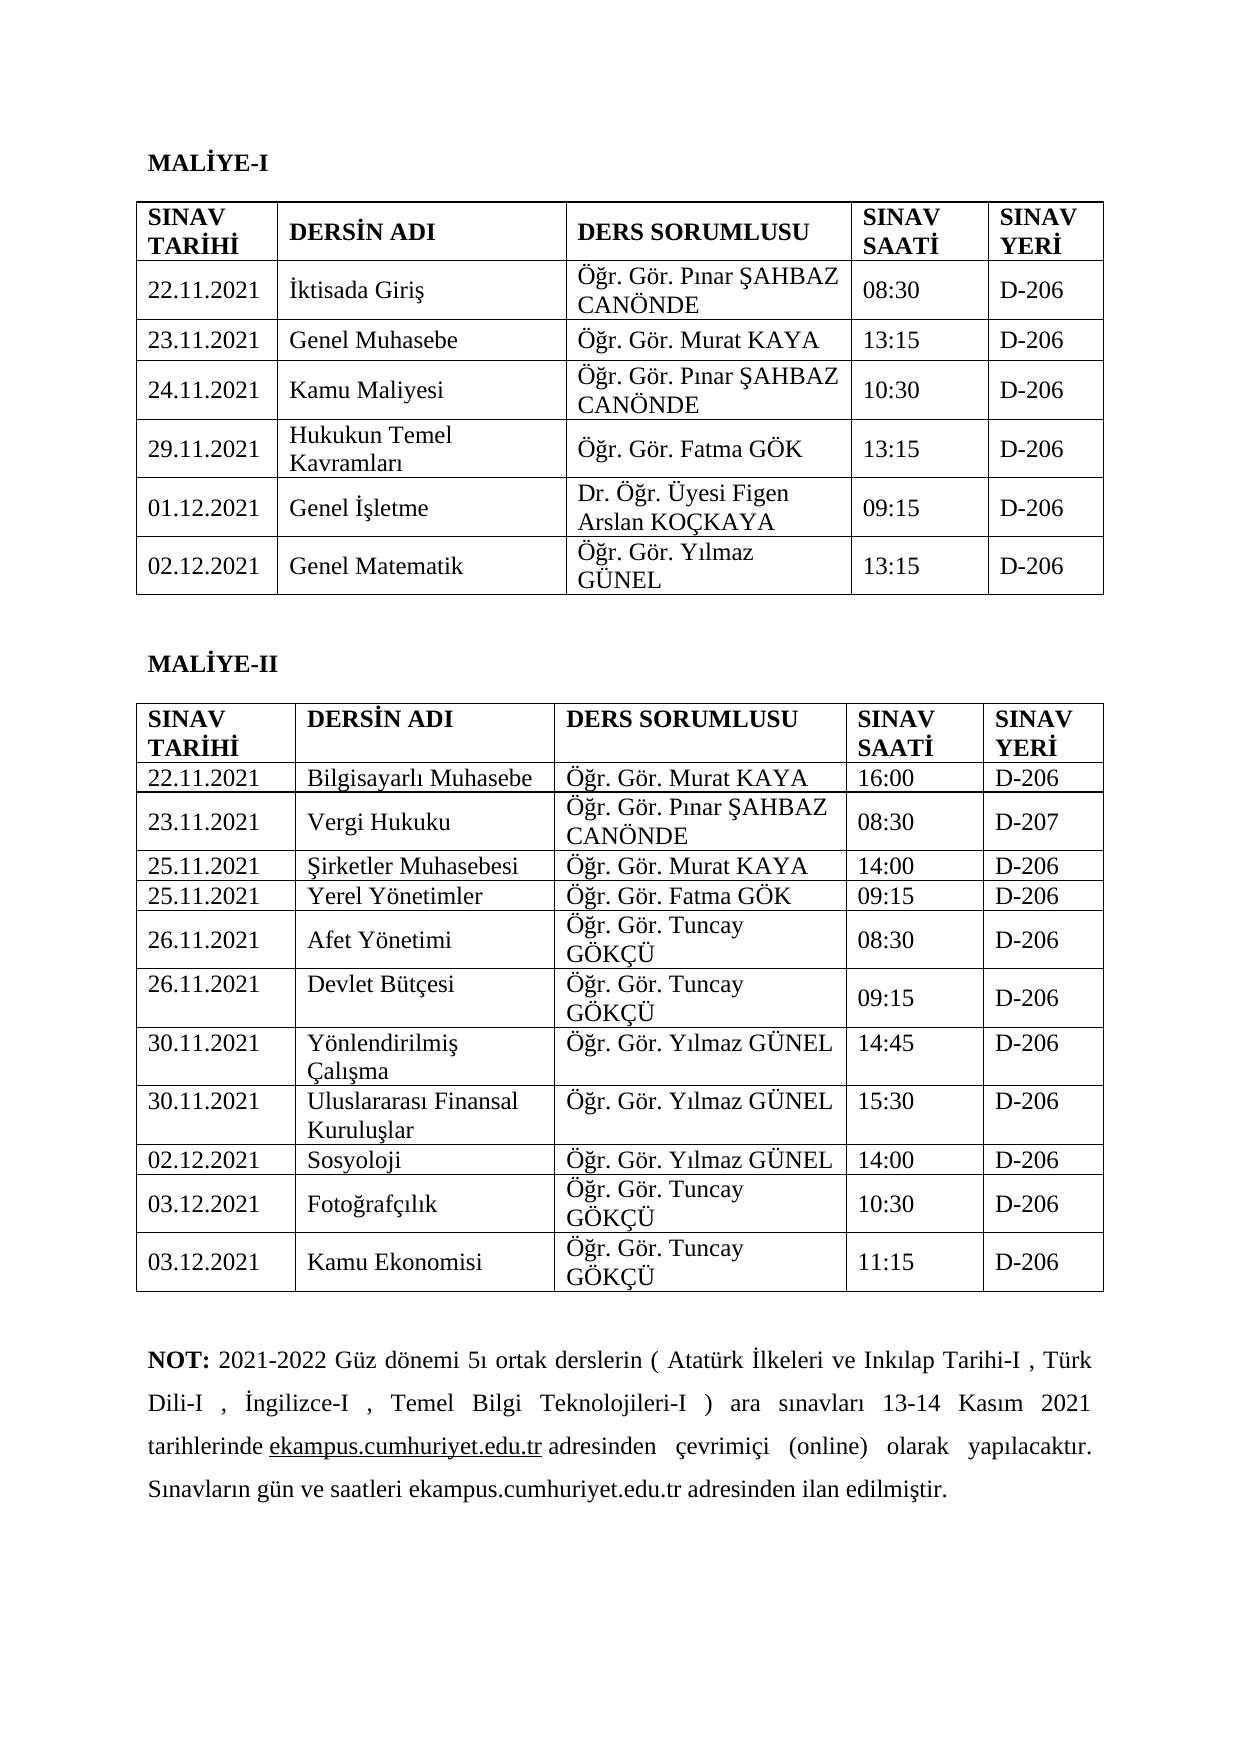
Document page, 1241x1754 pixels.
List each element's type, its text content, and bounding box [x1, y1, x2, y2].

table_header SINAV YERİ [984, 704, 1103, 762]
table_header SINAV YERİ [989, 203, 1103, 260]
table_cell 13:15 [852, 537, 988, 594]
table_cell 26.11.2021 [137, 969, 295, 1027]
table_cell Kamu Ekonomisi [296, 1233, 554, 1291]
table_header DERS SORUMLUSU [555, 704, 846, 762]
table_cell Öğr. Gör. Yılmaz GÜNEL [555, 1145, 846, 1173]
table_cell D-206 [984, 1086, 1103, 1144]
table_cell Fotoğrafçılık [296, 1175, 554, 1232]
table_cell Devlet Bütçesi [296, 969, 554, 1027]
table_cell Sosyoloji [296, 1145, 554, 1173]
table_cell Genel Muhasebe [278, 320, 566, 360]
table_cell 25.11.2021 [137, 881, 295, 909]
table_header DERSİN ADI [278, 203, 566, 260]
table_header SINAV TARİHİ [137, 203, 277, 260]
table_cell İktisada Giriş [278, 261, 566, 318]
text NOT: 2021-2022 Güz dönemi 5ı ortak derslerin ( Atatürk İlkeleri ve Inkılap Tarihi-I , Türk Dili-I , İngilizce-I , Temel Bilgi Teknolojileri-I ) ara sınavları 13-14 Kasım 2021 tarihlerinde ekampus.cumhuriyet.edu.tr adresinden çevrimiçi (online) olarak yapılacaktır. Sınavların gün ve saatleri ekampus.cumhuriyet.edu.tr adresinden ilan edilmiştir. [148, 1417, 1093, 1456]
table_cell Bilgisayarlı Muhasebe [296, 763, 554, 791]
table_cell D-206 [989, 320, 1103, 360]
table_cell Öğr. Gör. Yılmaz GÜNEL [555, 1028, 846, 1085]
table_cell D-206 [989, 537, 1103, 594]
table_header SINAV TARİHİ [137, 704, 295, 762]
table_cell 03.12.2021 [137, 1233, 295, 1291]
table_cell D-206 [984, 969, 1103, 1027]
table_cell Öğr. Gör. Murat KAYA [555, 763, 846, 791]
table_cell 02.12.2021 [137, 1145, 295, 1173]
table_cell Kamu Maliyesi [278, 361, 566, 419]
table_cell D-206 [984, 1233, 1103, 1291]
table_cell 02.12.2021 [137, 537, 277, 594]
table_cell Öğr. Gör. Yılmaz GÜNEL [555, 1086, 846, 1144]
table_cell Öğr. Gör. Pınar ŞAHBAZ CANÖNDE [567, 361, 851, 419]
table_cell 22.11.2021 [137, 261, 277, 318]
table_cell 15:30 [847, 1086, 983, 1144]
table_cell 10:30 [847, 1175, 983, 1232]
table_cell 08:30 [852, 261, 988, 318]
table_cell Öğr. Gör. Fatma GÖK [555, 881, 846, 909]
table_cell Afet Yönetimi [296, 911, 554, 968]
table_cell Öğr. Gör. Pınar ŞAHBAZ CANÖNDE [567, 261, 851, 318]
table_cell D-206 [984, 1028, 1103, 1085]
table_cell Öğr. Gör. Pınar ŞAHBAZ CANÖNDE [555, 793, 846, 850]
table_cell D-206 [984, 851, 1103, 880]
table_cell Öğr. Gör. Tuncay GÖKÇÜ [555, 969, 846, 1027]
table_cell Dr. Öğr. Üyesi Figen Arslan KOÇKAYA [567, 478, 851, 536]
table_cell D-206 [989, 261, 1103, 318]
table_cell Genel Matematik [278, 537, 566, 594]
text MALİYE-II [148, 649, 1093, 678]
table_cell Vergi Hukuku [296, 793, 554, 850]
table_cell 09:15 [847, 969, 983, 1027]
table_cell 23.11.2021 [137, 320, 277, 360]
table_cell D-206 [984, 1145, 1103, 1173]
table_cell 24.11.2021 [137, 361, 277, 419]
table_cell Öğr. Gör. Murat KAYA [555, 851, 846, 880]
table_cell Genel İşletme [278, 478, 566, 536]
table_cell D-206 [989, 478, 1103, 536]
table_cell Hukukun Temel Kavramları [278, 420, 566, 477]
table_cell 29.11.2021 [137, 420, 277, 477]
table_cell 09:15 [847, 881, 983, 909]
table_header SINAV SAATİ [852, 203, 988, 260]
table_cell 23.11.2021 [137, 793, 295, 850]
table_cell Öğr. Gör. Tuncay GÖKÇÜ [555, 911, 846, 968]
table_cell 26.11.2021 [137, 911, 295, 968]
table_cell D-207 [984, 793, 1103, 850]
table_cell 03.12.2021 [137, 1175, 295, 1232]
table_cell 30.11.2021 [137, 1028, 295, 1085]
table_cell 11:15 [847, 1233, 983, 1291]
table_cell 09:15 [852, 478, 988, 536]
table_cell 14:00 [847, 1145, 983, 1173]
table_cell 01.12.2021 [137, 478, 277, 536]
table_cell Yönlendirilmiş Çalışma [296, 1028, 554, 1085]
table_cell 13:15 [852, 320, 988, 360]
table_cell 22.11.2021 [137, 763, 295, 791]
table_cell Öğr. Gör. Fatma GÖK [567, 420, 851, 477]
table_cell 14:45 [847, 1028, 983, 1085]
table_header DERS SORUMLUSU [567, 203, 851, 260]
table_cell Öğr. Gör. Tuncay GÖKÇÜ [555, 1175, 846, 1232]
table_cell D-206 [989, 420, 1103, 477]
table_cell Öğr. Gör. Tuncay GÖKÇÜ [555, 1233, 846, 1291]
table_cell D-206 [984, 881, 1103, 909]
table_cell 25.11.2021 [137, 851, 295, 880]
table_cell 08:30 [847, 793, 983, 850]
table_cell 30.11.2021 [137, 1086, 295, 1144]
text NOT: 2021-2022 Güz dönemi 5ı ortak derslerin ( Atatürk İlkeleri ve Inkılap Tarihi-I , Türk Dili-I , İngilizce-I , Temel Bilgi Teknolojileri-I ) ara sınavları 13-14 Kasım 2021 tarihlerinde ekampus.cumhuriyet.edu.tr adresinden çevrimiçi (online) olarak yapılacaktır. Sınavların gün ve saatleri ekampus.cumhuriyet.edu.tr adresinden ilan edilmiştir. [148, 1457, 1093, 1503]
table_cell Şirketler Muhasebesi [296, 851, 554, 880]
table_cell 08:30 [847, 911, 983, 968]
table_cell 10:30 [852, 361, 988, 419]
table_cell Öğr. Gör. Murat KAYA [567, 320, 851, 360]
table_header DERSİN ADI [296, 704, 554, 762]
table_cell D-206 [984, 911, 1103, 968]
text NOT: 2021-2022 Güz dönemi 5ı ortak derslerin ( Atatürk İlkeleri ve Inkılap Tarihi-I , Türk Dili-I , İngilizce-I , Temel Bilgi Teknolojileri-I ) ara sınavları 13-14 Kasım 2021 tarihlerinde ekampus.cumhuriyet.edu.tr adresinden çevrimiçi (online) olarak yapılacaktır. Sınavların gün ve saatleri ekampus.cumhuriyet.edu.tr adresinden ilan edilmiştir. [148, 1345, 1093, 1388]
table_cell Uluslararası Finansal Kuruluşlar [296, 1086, 554, 1144]
table_cell D-206 [989, 361, 1103, 419]
table_cell D-206 [984, 763, 1103, 791]
table_header SINAV SAATİ [847, 704, 983, 762]
table_cell 16:00 [847, 763, 983, 791]
table_cell D-206 [984, 1175, 1103, 1232]
table_cell 13:15 [852, 420, 988, 477]
table_cell Yerel Yönetimler [296, 881, 554, 909]
text MALİYE-I [148, 148, 1093, 176]
table_cell 14:00 [847, 851, 983, 880]
table_cell Öğr. Gör. Yılmaz GÜNEL [567, 537, 851, 594]
